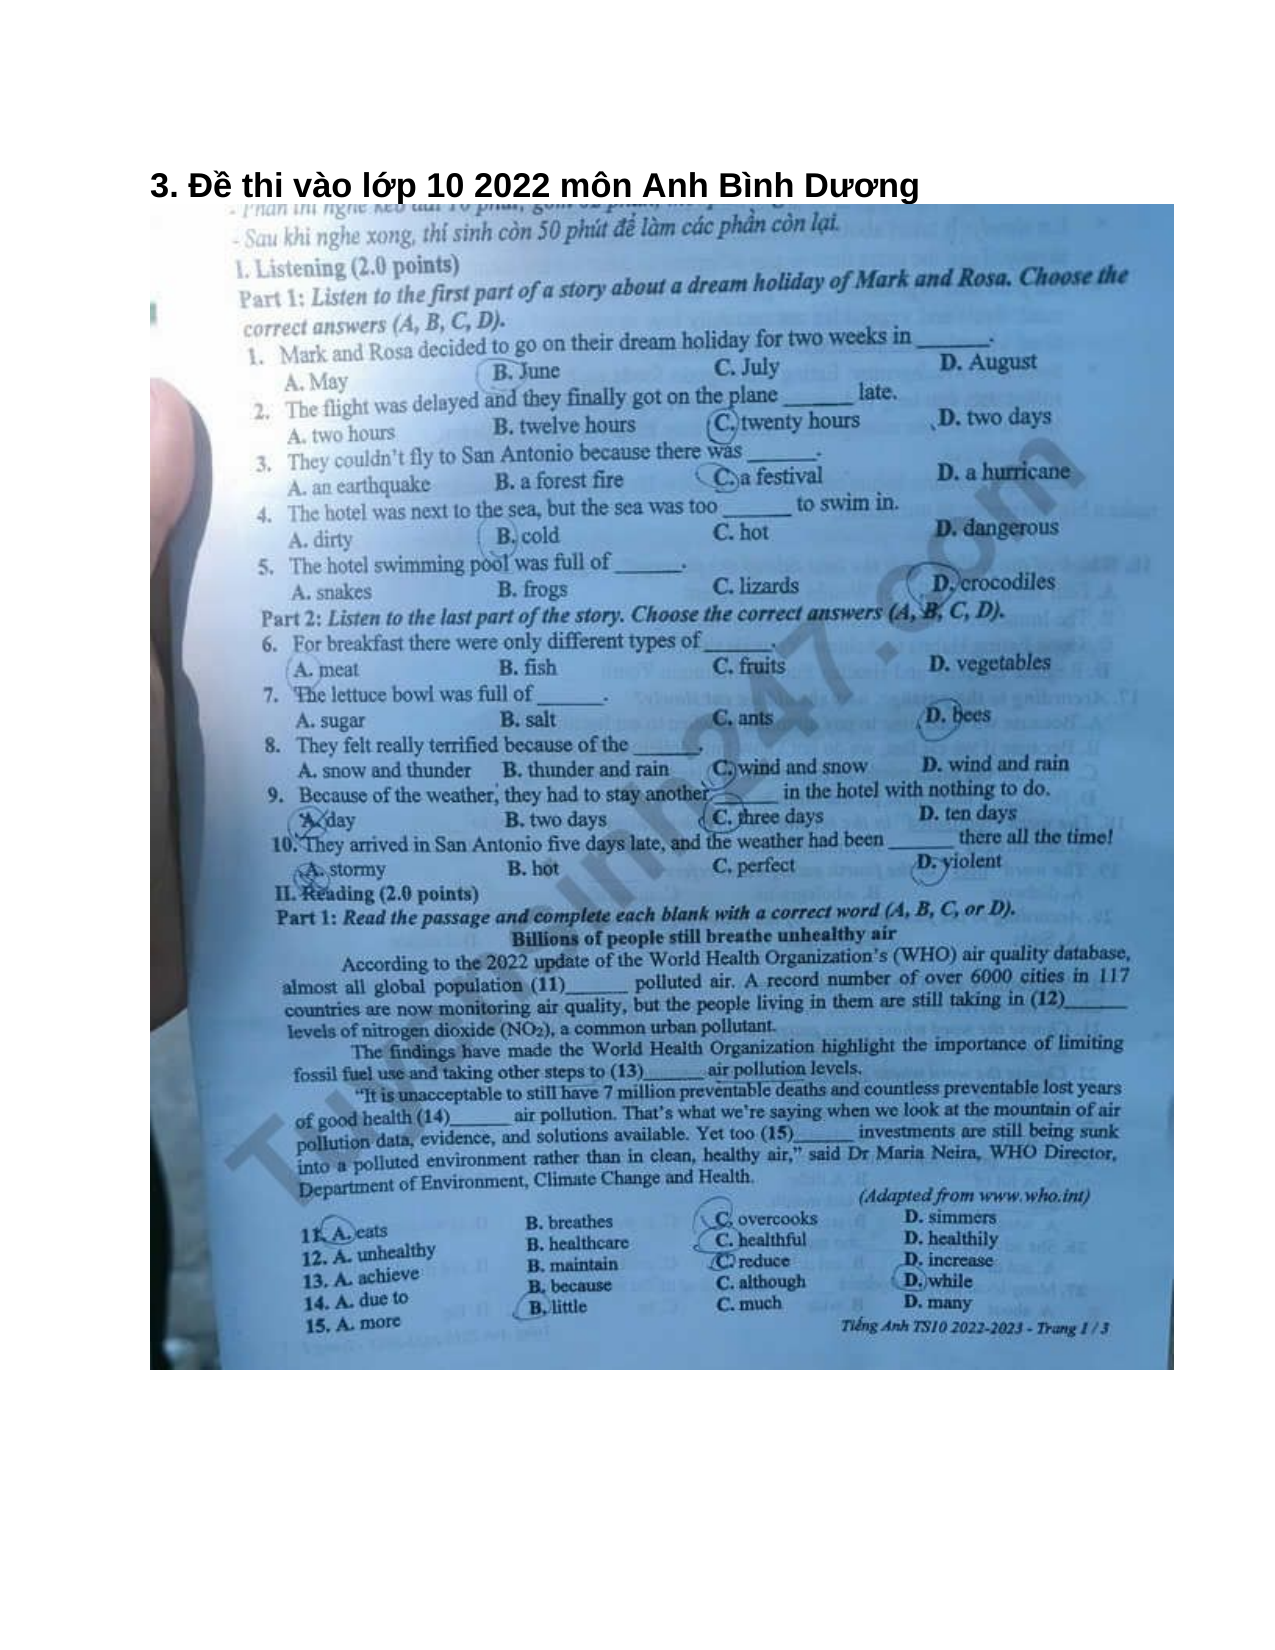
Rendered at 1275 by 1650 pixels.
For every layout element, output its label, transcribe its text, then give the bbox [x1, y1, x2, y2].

text 3. Đề thi vào lớp 10 2022 môn Anh Bình Dương [150, 150, 1125, 204]
picture [150, 204, 1174, 1370]
